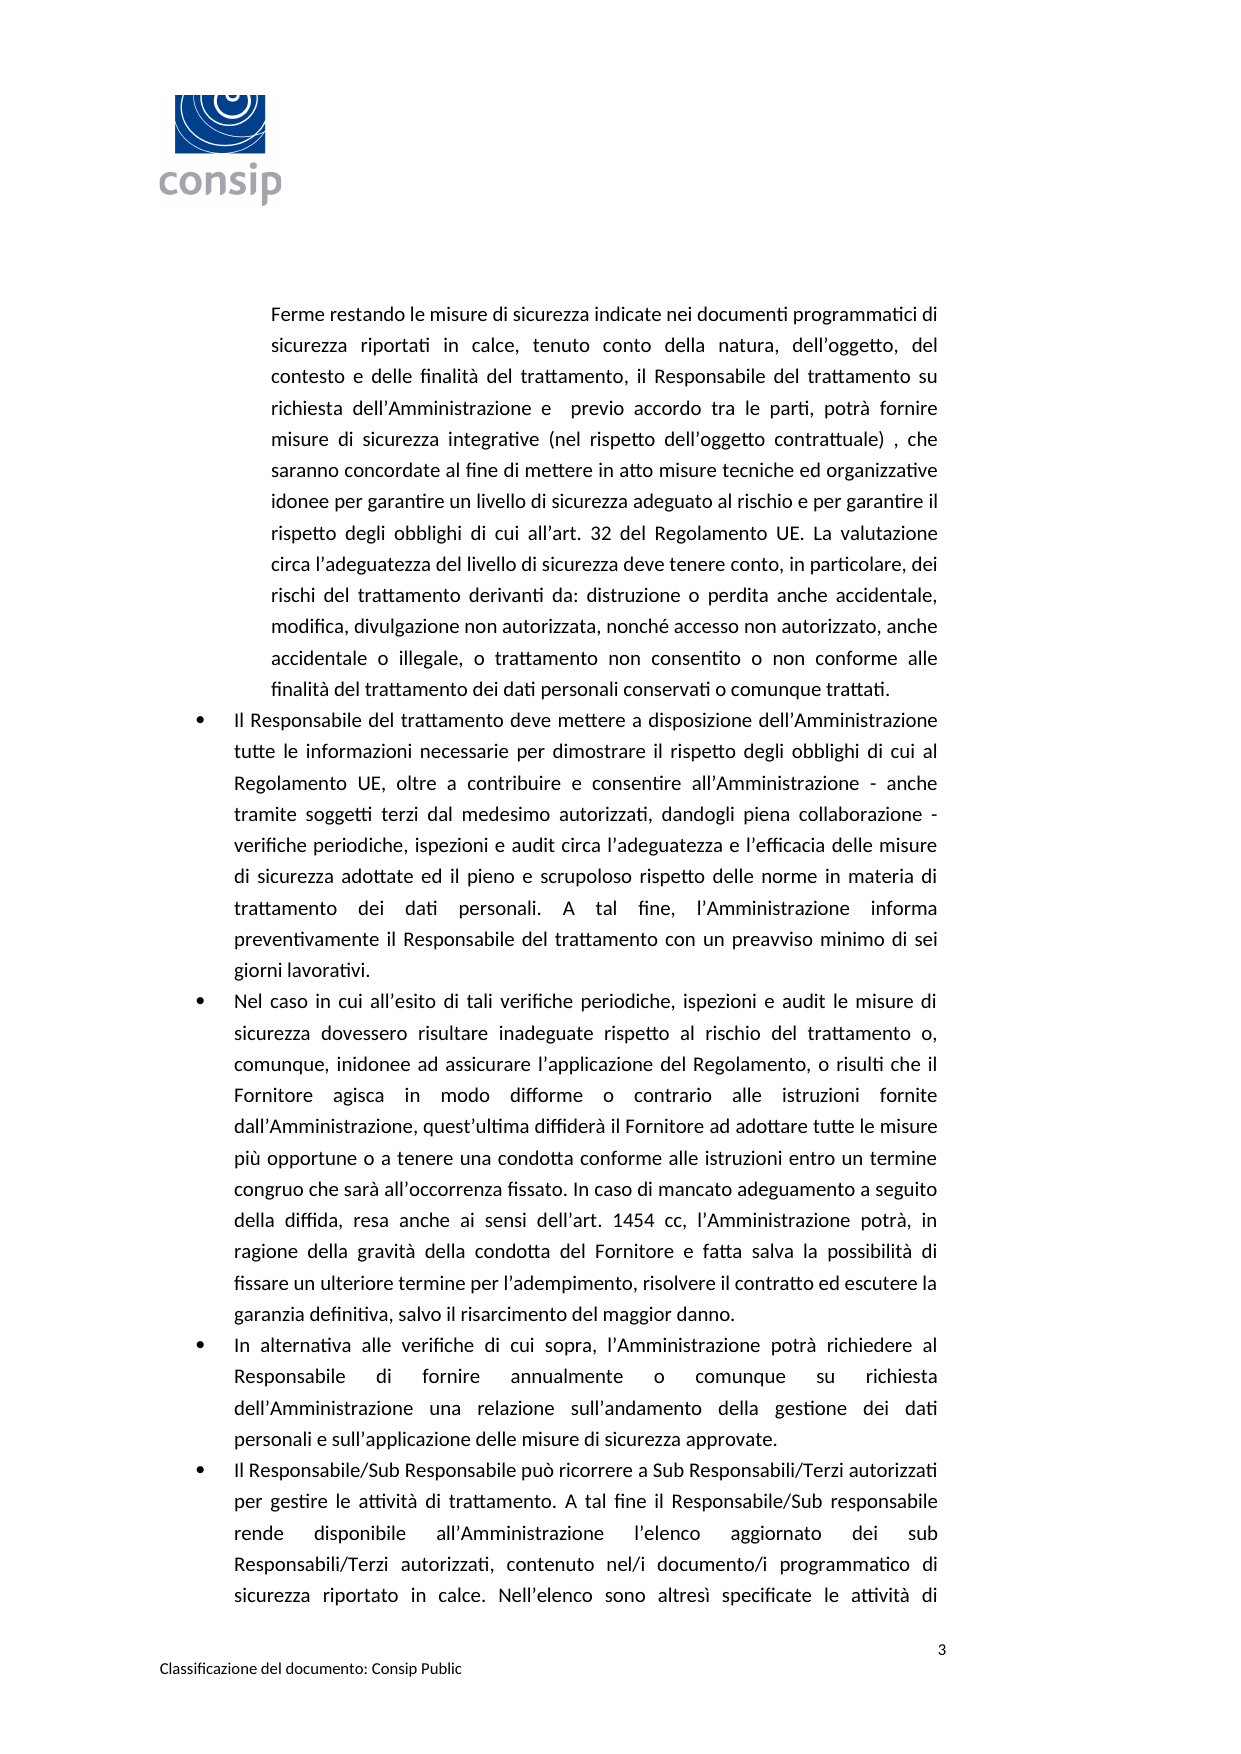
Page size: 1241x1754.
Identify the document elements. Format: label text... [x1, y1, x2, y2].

picture [159, 95, 282, 206]
list Nel caso in cui all’esito di tali verifiche periodiche, ispezioni e audit le misure di sicurezza dovessero risultare inadeguate rispetto al rischio del trattamento o, comunque, inidonee ad assicurare l’applicazione del Regolamento, o risulti che il Fornitore agisca in modo difforme o contrario alle istruzioni fornite dall’Amministrazione, quest’ultima diffiderà il Fornitore ad adottare tutte le misure più opportune o a tenere una condotta conforme alle istruzioni entro un termine congruo che sarà all’occorrenza fissato. In caso di mancato adeguamento a seguito della diffida, resa anche ai sensi dell’art. 1454 cc, l’Amministrazione potrà, in ragione della gravità della condotta del Fornitore e fatta salva la possibilità di fissare un ulteriore termine per l’adempimento, risolvere il contratto ed escutere la garanzia definitiva, salvo il risarcimento del maggior danno. [197, 983, 939, 1327]
text Ferme restando le misure di sicurezza indicate nei documenti programmatici di sicurezza riportati in calce, tenuto conto della natura, dell’oggetto, del contesto e delle finalità del trattamento, il Responsabile del trattamento su richiesta dell’Amministrazione e previo accordo tra le parti, potrà fornire misure di sicurezza integrative (nel rispetto dell’oggetto contrattuale) , che saranno concordate al fine di mettere in atto misure tecniche ed organizzative idonee per garantire un livello di sicurezza adeguato al rischio e per garantire il rispetto degli obblighi di cui all’art. 32 del Regolamento UE. La valutazione circa l’adeguatezza del livello di sicurezza deve tenere conto, in particolare, dei rischi del trattamento derivanti da: distruzione o perdita anche accidentale, modifica, divulgazione non autorizzata, nonché accesso non autorizzato, anche accidentale o illegale, o trattamento non consentito o non conforme alle finalità del trattamento dei dati personali conservati o comunque trattati. [271, 295, 939, 702]
list In alternativa alle verifiche di cui sopra, l’Amministrazione potrà richiedere al Responsabile di fornire annualmente o comunque su richiesta dell’Amministrazione una relazione sull’andamento della gestione dei dati personali e sull’applicazione delle misure di sicurezza approvate. [197, 1327, 939, 1452]
list Il Responsabile del trattamento deve mettere a disposizione dell’Amministrazione tutte le informazioni necessarie per dimostrare il rispetto degli obblighi di cui al Regolamento UE, oltre a contribuire e consentire all’Amministrazione - anche tramite soggetti terzi dal medesimo autorizzati, dandogli piena collaborazione - verifiche periodiche, ispezioni e audit circa l’adeguatezza e l’efficacia delle misure di sicurezza adottate ed il pieno e scrupoloso rispetto delle norme in materia di trattamento dei dati personali. A tal fine, l’Amministrazione informa preventivamente il Responsabile del trattamento con un preavviso minimo di sei giorni lavorativi. [197, 702, 939, 983]
